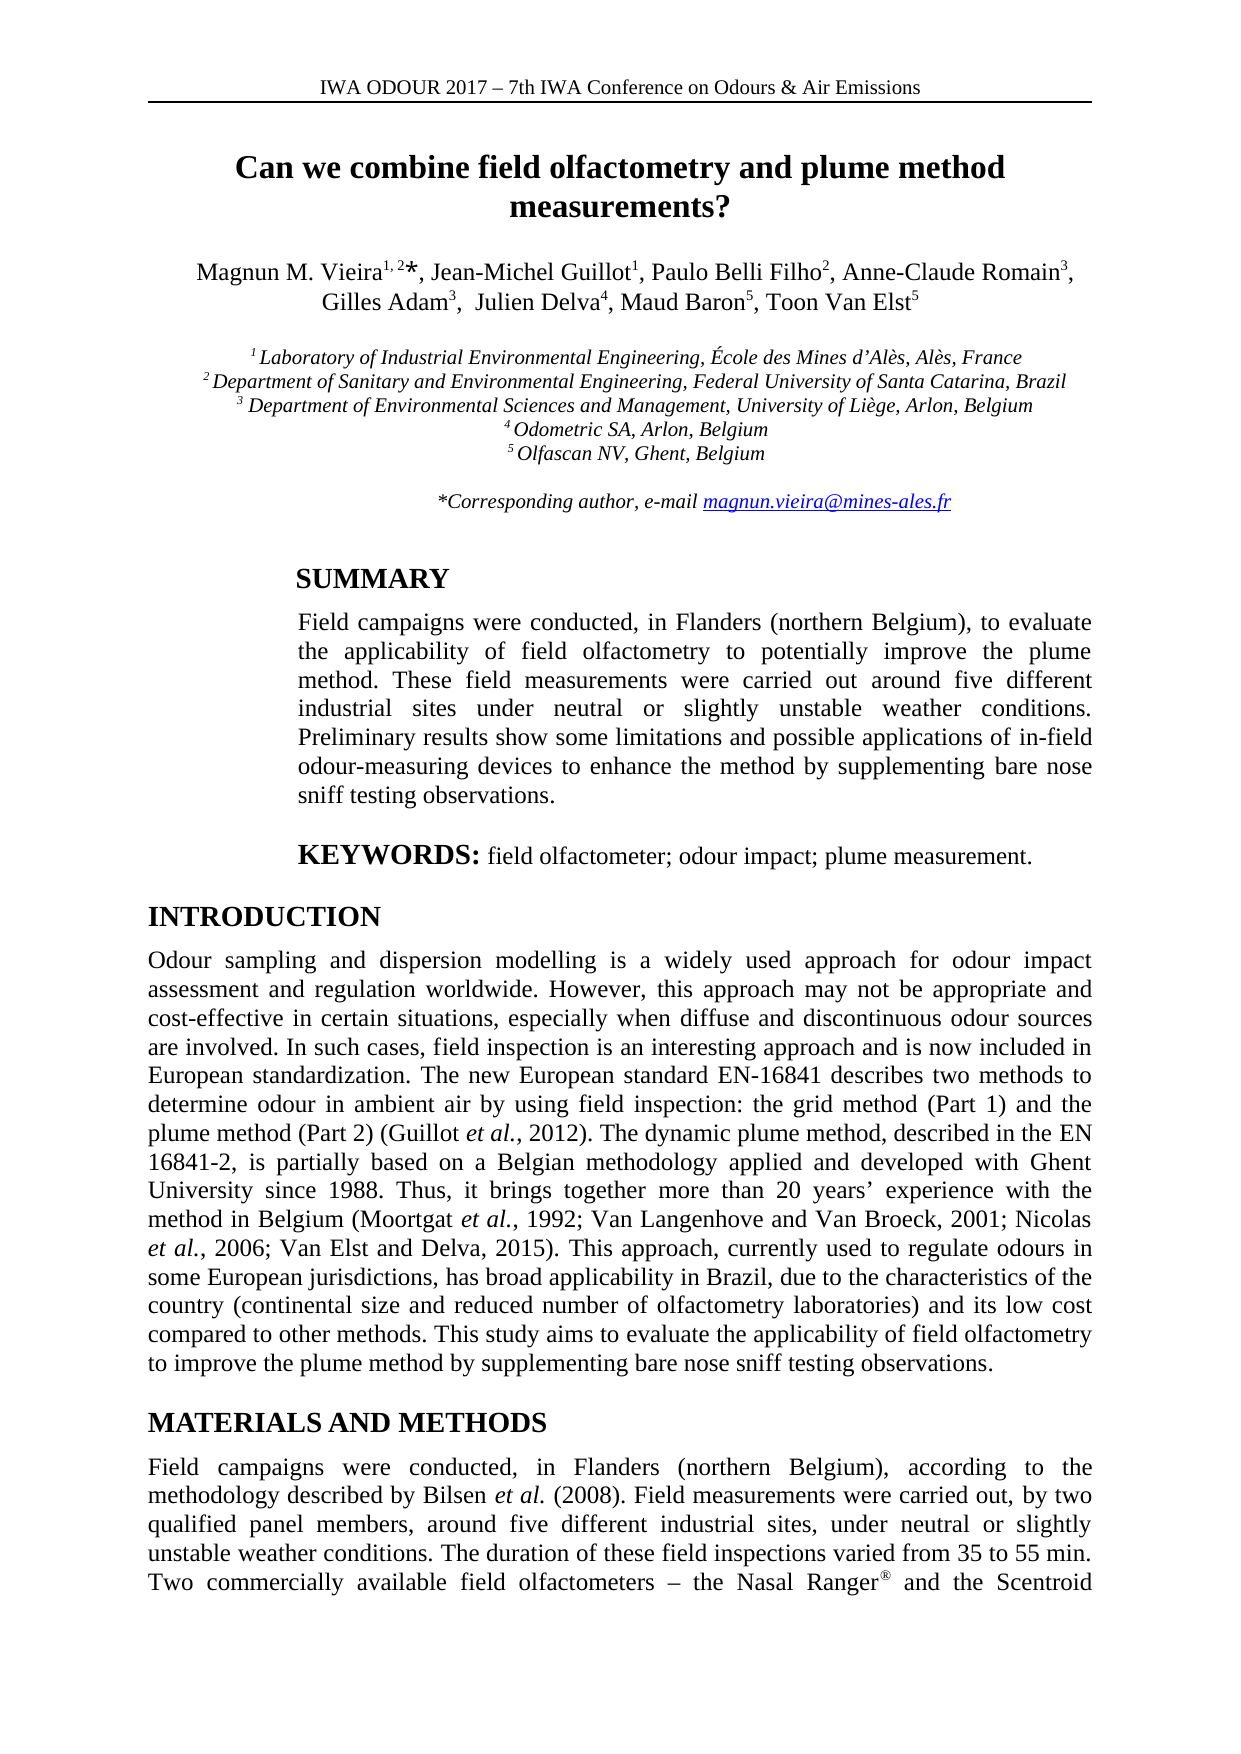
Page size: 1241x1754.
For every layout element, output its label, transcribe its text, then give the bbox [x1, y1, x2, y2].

text *Corresponding author, e-mail magnun.vieira@mines-ales.fr [295, 489, 1092, 513]
text Can we combine field olfactometry and plume method measurements? [148, 148, 1092, 224]
text Field campaigns were conducted, in Flanders (northern Belgium), to evaluate the applicability of field olfactometry to potentially improve the plume method. These field measurements were carried out around five different industrial sites under neutral or slightly unstable weather conditions. Preliminary results show some limitations and possible applications of in-field odour-measuring devices to enhance the method by supplementing bare nose sniff testing observations. [298, 607, 1092, 808]
text 2 Department of Sanitary and Environmental Engineering, Federal University of Santa Catarina, Brazil [148, 369, 1092, 393]
text 1 Laboratory of Industrial Environmental Engineering, École des Mines d’Alès, Alès, France [148, 345, 1092, 369]
text 3 Department of Environmental Sciences and Management, University of Liège, Arlon, Belgium [148, 393, 1092, 417]
subtitle SUMMARY [295, 561, 1092, 595]
subtitle Keywords: field olfactometer; odour impact; plume measurement. [298, 837, 1092, 871]
text Magnun M. Vieira1, 2*, Jean-Michel Guillot1, Paulo Belli Filho2, Anne-Claude Romain3, Gilles Adam3, Julien Delva4, Maud Baron5, Toon Van Elst5 [148, 253, 1092, 316]
text Odour sampling and dispersion modelling is a widely used approach for odour impact assessment and regulation worldwide. However, this approach may not be appropriate and cost-effective in certain situations, especially when diffuse and discontinuous odour sources are involved. In such cases, field inspection is an interesting approach and is now included in European standardization. The new European standard EN-16841 describes two methods to determine odour in ambient air by using field inspection: the grid method (Part 1) and the plume method (Part 2) (Guillot et al., 2012). The dynamic plume method, described in the EN 16841-2, is partially based on a Belgian methodology applied and developed with Ghent University since 1988. Thus, it brings together more than 20 years’ experience with the method in Belgium (Moortgat et al., 1992; Van Langenhove and Van Broeck, 2001; Nicolas et al., 2006; Van Elst and Delva, 2015). This approach, currently used to regulate odours in some European jurisdictions, has broad applicability in Brazil, due to the characteristics of the country (continental size and reduced number of olfactometry laboratories) and its low cost compared to other methods. This study aims to evaluate the applicability of field olfactometry to improve the plume method by supplementing bare nose sniff testing observations. [148, 946, 1092, 1377]
text 5 Olfascan NV, Ghent, Belgium [148, 441, 1092, 465]
text 4 Odometric SA, Arlon, Belgium [148, 417, 1092, 441]
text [148, 1452, 1092, 1595]
subtitle MATERIALS AND METHODS [148, 1406, 1092, 1439]
subtitle Introduction [148, 899, 1092, 933]
